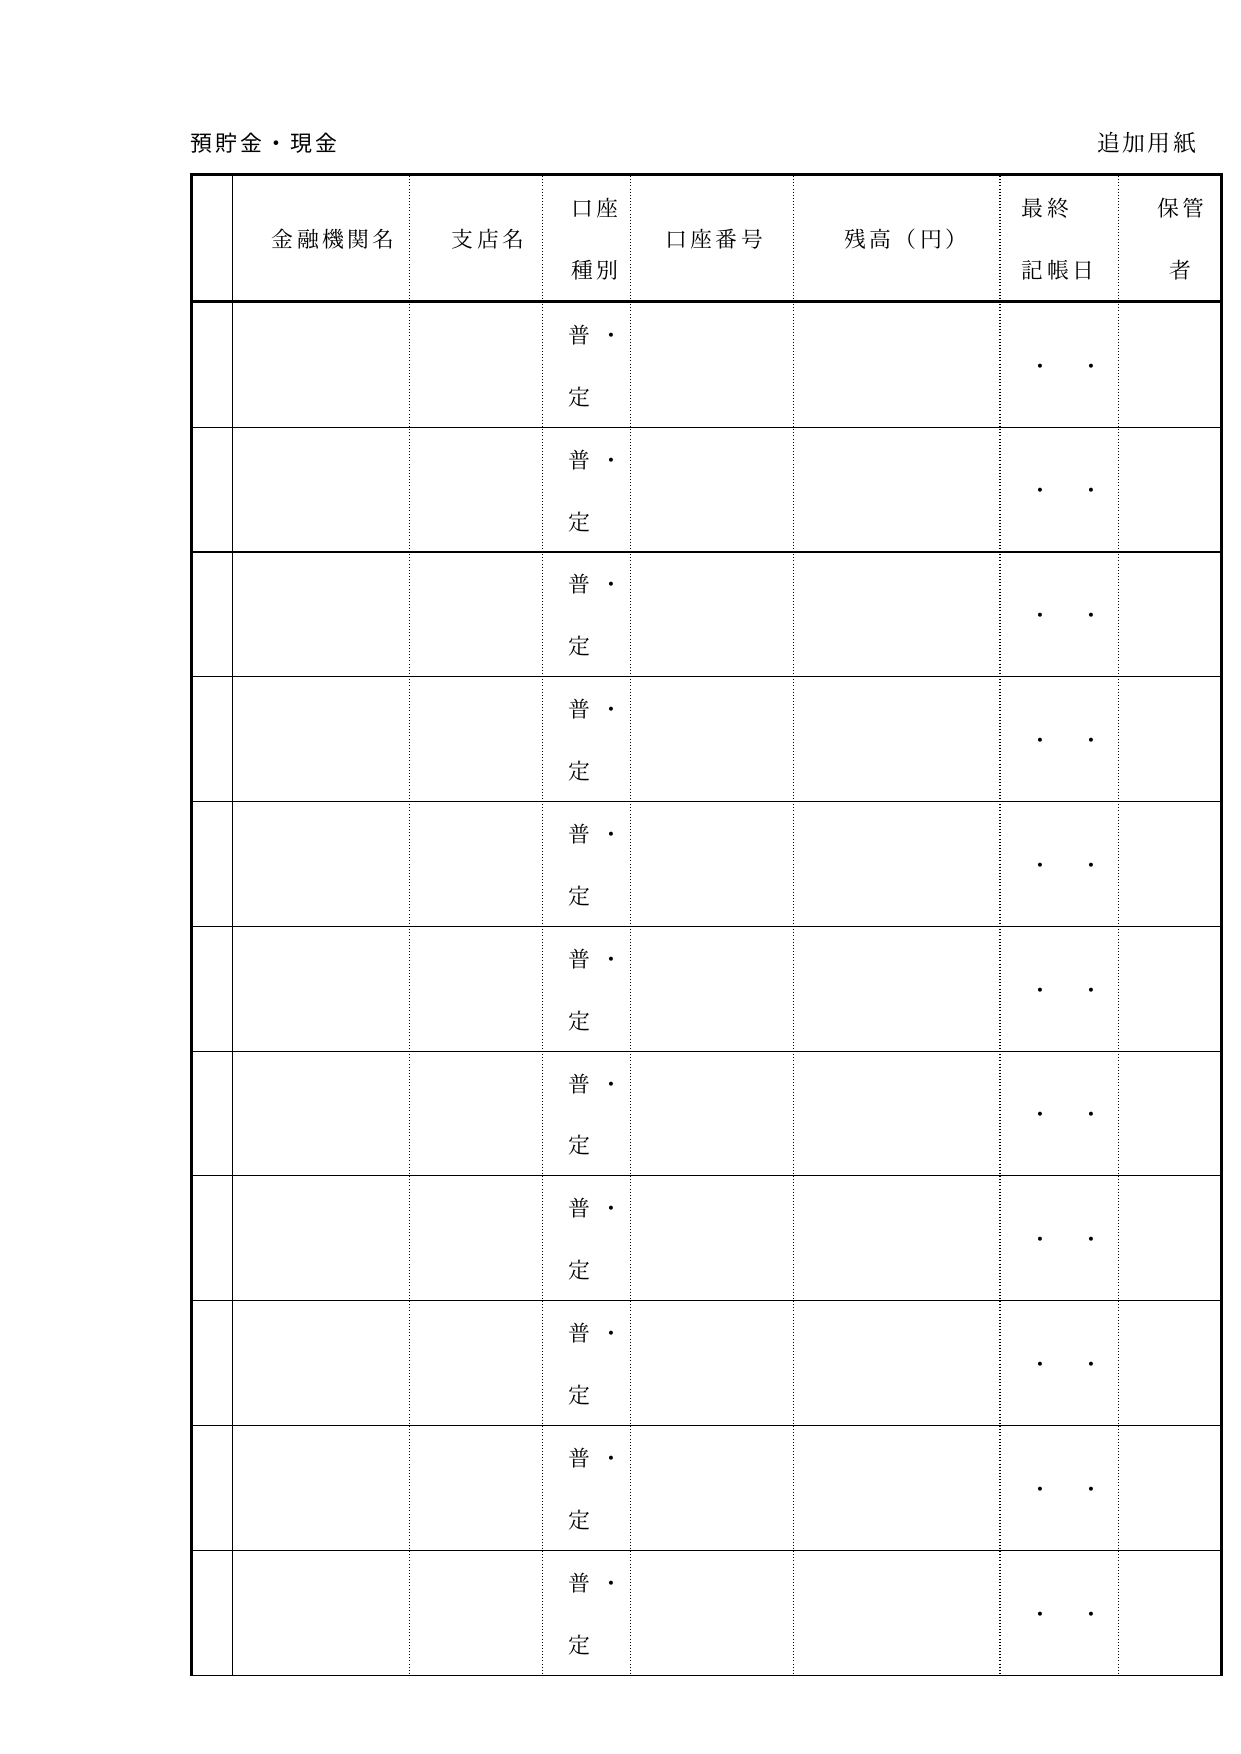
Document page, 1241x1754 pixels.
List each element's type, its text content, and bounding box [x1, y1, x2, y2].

table_cell 普・定 [542, 553, 631, 676]
table_cell [1118, 553, 1220, 676]
table_cell [1118, 1176, 1220, 1300]
table_cell [631, 1551, 793, 1674]
table_cell [233, 303, 409, 427]
table_cell [631, 802, 793, 926]
table_cell 普・定 [542, 303, 631, 427]
table_cell 普・定 [542, 802, 631, 926]
table_cell [233, 1551, 409, 1674]
table_cell [1118, 1052, 1220, 1175]
table_cell [193, 927, 232, 1051]
table_cell [193, 802, 232, 926]
table_cell [793, 553, 1000, 676]
table_cell [409, 927, 542, 1051]
table_cell [631, 677, 793, 801]
table_cell [793, 927, 1000, 1051]
table_cell [793, 1551, 1000, 1674]
table_cell [1118, 1551, 1220, 1674]
table_cell [793, 1176, 1000, 1300]
table_cell 普・定 [542, 428, 631, 551]
table_header 最終 記帳日 [1000, 176, 1118, 300]
table_cell 普・定 [542, 927, 631, 1051]
table_cell [193, 303, 232, 427]
table_cell 普・定 [542, 1301, 631, 1425]
table_cell [793, 1301, 1000, 1425]
table_cell 普・定 [542, 1426, 631, 1550]
table_cell [631, 1426, 793, 1550]
table_header 支店名 [409, 176, 542, 300]
table_cell [233, 1052, 409, 1175]
table_cell 普・定 [542, 1551, 631, 1674]
table_cell [631, 1052, 793, 1175]
table_cell ・ [1000, 802, 1118, 926]
table_cell ・ [1000, 303, 1118, 427]
table_cell [233, 1426, 409, 1550]
table_cell [193, 553, 232, 676]
table_cell [793, 677, 1000, 801]
table_cell [793, 428, 1000, 551]
table_cell [631, 303, 793, 427]
table_cell [793, 802, 1000, 926]
table_cell [1118, 927, 1220, 1051]
table_cell [233, 927, 409, 1051]
table_cell [1118, 677, 1220, 801]
table_cell [233, 553, 409, 676]
table_cell [409, 428, 542, 551]
table_cell ・ [1000, 1551, 1118, 1674]
table_cell [1118, 802, 1220, 926]
table_cell [233, 428, 409, 551]
table_cell ・ [1000, 1052, 1118, 1175]
table_cell [1118, 1426, 1220, 1550]
table_cell ・ [1000, 553, 1118, 676]
table_cell [1118, 428, 1220, 551]
table_cell ・ [1000, 927, 1118, 1051]
table_cell [793, 1052, 1000, 1175]
table_header 残高（円） [793, 176, 1000, 300]
table_cell ・ [1000, 1426, 1118, 1550]
table_cell [631, 1301, 793, 1425]
table_cell [631, 1176, 793, 1300]
table_cell [233, 1176, 409, 1300]
table_cell [193, 1551, 232, 1674]
table_cell 普・定 [542, 1052, 631, 1175]
table_cell [1118, 303, 1220, 427]
table_cell [193, 1176, 232, 1300]
table_cell [409, 1176, 542, 1300]
table_cell [409, 1551, 542, 1674]
table_cell [233, 1301, 409, 1425]
table_cell 普・定 [542, 1176, 631, 1300]
table_cell [409, 802, 542, 926]
table_cell [1118, 1301, 1220, 1425]
table_cell [409, 303, 542, 427]
table_cell [193, 677, 232, 801]
table_cell [233, 802, 409, 926]
table_cell [193, 428, 232, 551]
table_header [193, 176, 232, 300]
table_cell [631, 553, 793, 676]
table_cell ・ [1000, 1176, 1118, 1300]
table_cell 普・定 [542, 677, 631, 801]
table_cell ・ [1000, 677, 1118, 801]
table_cell [793, 1426, 1000, 1550]
table_header 口座番号 [631, 176, 793, 300]
table_cell [409, 1426, 542, 1550]
table_cell [631, 428, 793, 551]
table_header 保管者 [1118, 176, 1220, 300]
table_cell [793, 303, 1000, 427]
table_cell [409, 1052, 542, 1175]
text 預貯金・現金 追加用紙 [190, 111, 1204, 173]
table_header 金融機関名 [233, 176, 409, 300]
table_cell [193, 1301, 232, 1425]
table_cell [409, 677, 542, 801]
table_header 口座 種別 [542, 176, 631, 300]
table_cell ・ [1000, 428, 1118, 551]
table_cell [409, 1301, 542, 1425]
table_cell [193, 1052, 232, 1175]
table_cell [409, 553, 542, 676]
table_cell [631, 927, 793, 1051]
table_cell ・ [1000, 1301, 1118, 1425]
table_cell [193, 1426, 232, 1550]
table_cell [233, 677, 409, 801]
